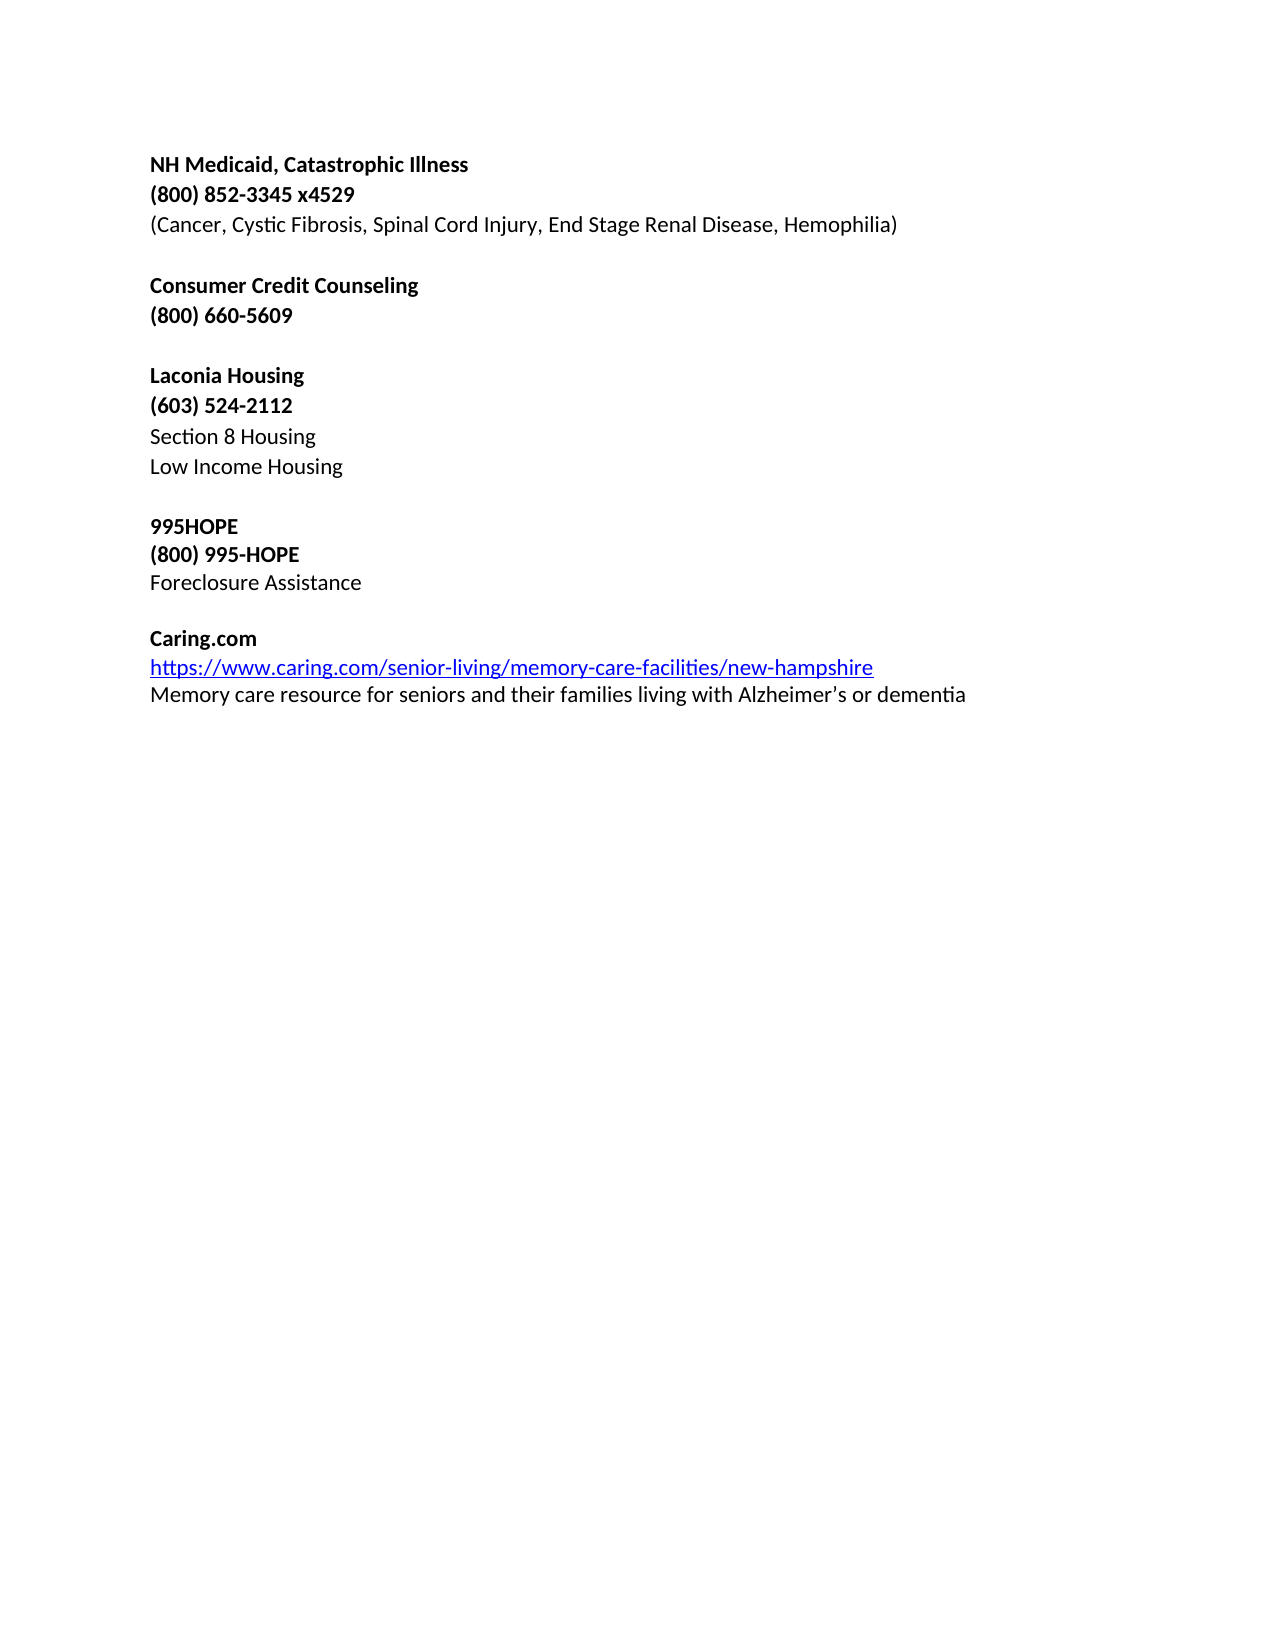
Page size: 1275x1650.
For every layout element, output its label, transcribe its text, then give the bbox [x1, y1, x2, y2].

text Consumer Credit Counseling [150, 271, 1125, 299]
text Foreclosure Assistance [150, 568, 1125, 597]
text (800) 660-5609 [150, 301, 1125, 329]
text NH Medicaid, Catastrophic Illness [150, 150, 1125, 178]
text Laconia Housing [150, 361, 1125, 389]
text Section 8 Housing [150, 422, 1125, 450]
text (800) 852-3345 x4529 [150, 180, 1125, 208]
text Low Income Housing [150, 452, 1125, 480]
text Caring.com [150, 624, 1125, 653]
text 995HOPE [150, 512, 1125, 541]
text Memory care resource for seniors and their families living with Alzheimer’s or dementia [150, 681, 1125, 709]
text https://www.caring.com/senior-living/memory-care-facilities/new-hampshire [150, 653, 1125, 681]
text (603) 524-2112 [150, 392, 1125, 420]
text (800) 995-HOPE [150, 541, 1125, 568]
text (Cancer, Cystic Fibrosis, Spinal Cord Injury, End Stage Renal Disease, Hemophilia) [150, 210, 1125, 238]
